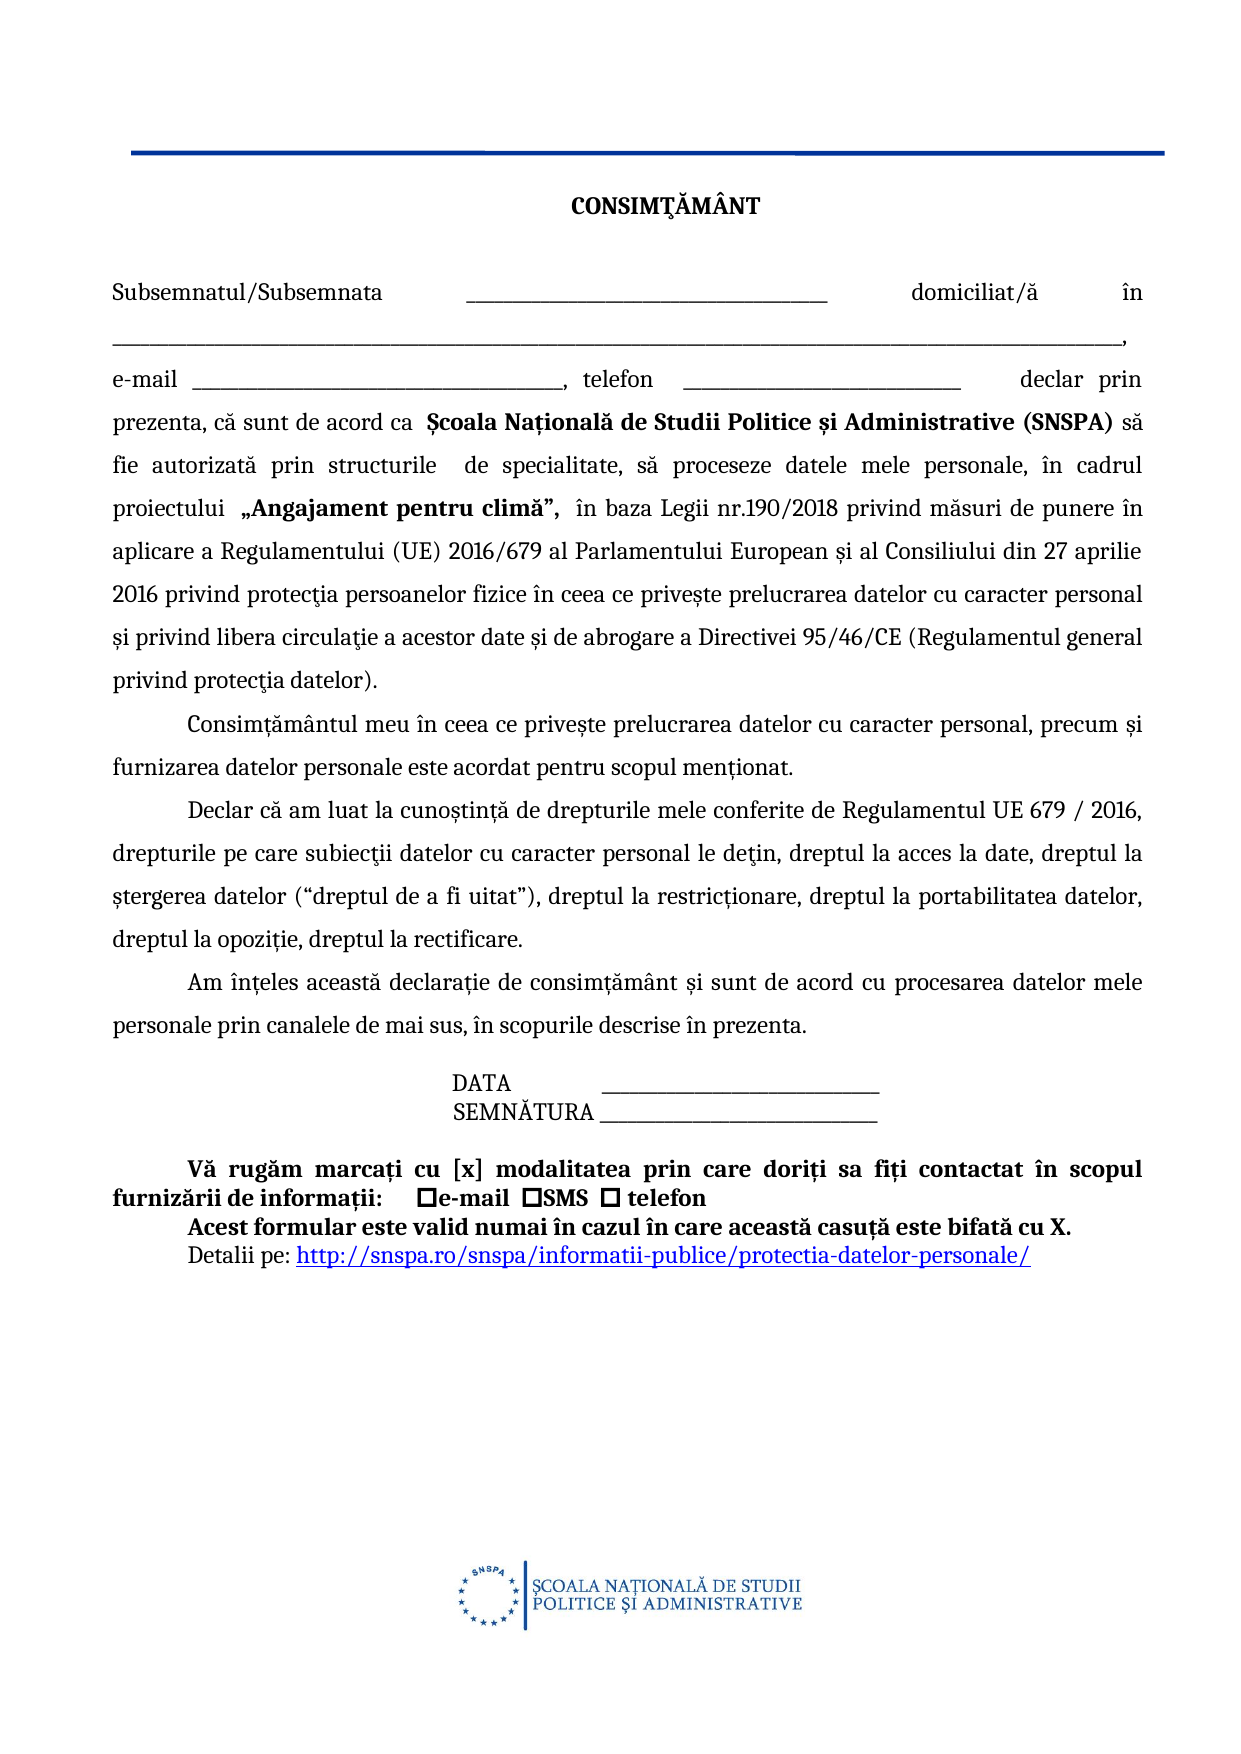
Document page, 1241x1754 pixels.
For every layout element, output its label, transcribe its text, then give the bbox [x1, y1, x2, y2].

text Subsemnatul/Subsemnata _______________________________________ domiciliat/ă în _____________________________________________________________________________________________________________, e-mail ________________________________________, telefon ______________________________ declar prin prezenta, că sunt de acord ca Școala Națională de Studii Politice și Administrative (SNSPA) să fie autorizată prin structurile de specialitate, să proceseze datele mele personale, în cadrul proiectului „Angajament pentru climă”, în baza Legii nr.190/2018 privind măsuri de punere în aplicare a Regulamentului (UE) 2016/679 al Parlamentului European şi al Consiliului din 27 aprilie 2016 privind protecţia persoanelor fizice în ceea ce priveşte prelucrarea datelor cu caracter personal şi privind libera circulaţie a acestor date şi de abrogare a Directivei 95/46/CE (Regulamentul general privind protecţia datelor). [112, 278, 1144, 695]
text SEMNĂTURA ______________________________ [112, 1098, 1144, 1126]
text DATA ______________________________ [112, 1069, 1144, 1098]
list Detalii pe: http://snspa.ro/snspa/informatii-publice/protectia-datelor-personale/ [112, 1241, 1144, 1270]
text Acest formular este valid numai în cazul în care această casuță este bifată cu X. [112, 1213, 1144, 1241]
text CONSIMŢĂMÂNT [112, 192, 1144, 221]
text Vă rugăm marcați cu [x] modalitatea prin care doriți sa fiți contactat în scopul furnizării de informații: e-mail SMS telefon [112, 1155, 1144, 1213]
text Declar că am luat la cunoștință de drepturile mele conferite de Regulamentul UE 679 / 2016, drepturile pe care subiecţii datelor cu caracter personal le deţin, dreptul la acces la date, dreptul la ștergerea datelor (“dreptul de a fi uitat”), dreptul la restricționare, dreptul la portabilitatea datelor, dreptul la opoziție, dreptul la rectificare. [112, 796, 1144, 954]
text Consimțământul meu în ceea ce privește prelucrarea datelor cu caracter personal, precum și furnizarea datelor personale este acordat pentru scopul menționat. [112, 709, 1144, 781]
picture [439, 1545, 817, 1641]
text Am înțeles această declarație de consimțământ și sunt de acord cu procesarea datelor mele personale prin canalele de mai sus, în scopurile descrise în prezenta. [112, 968, 1144, 1040]
